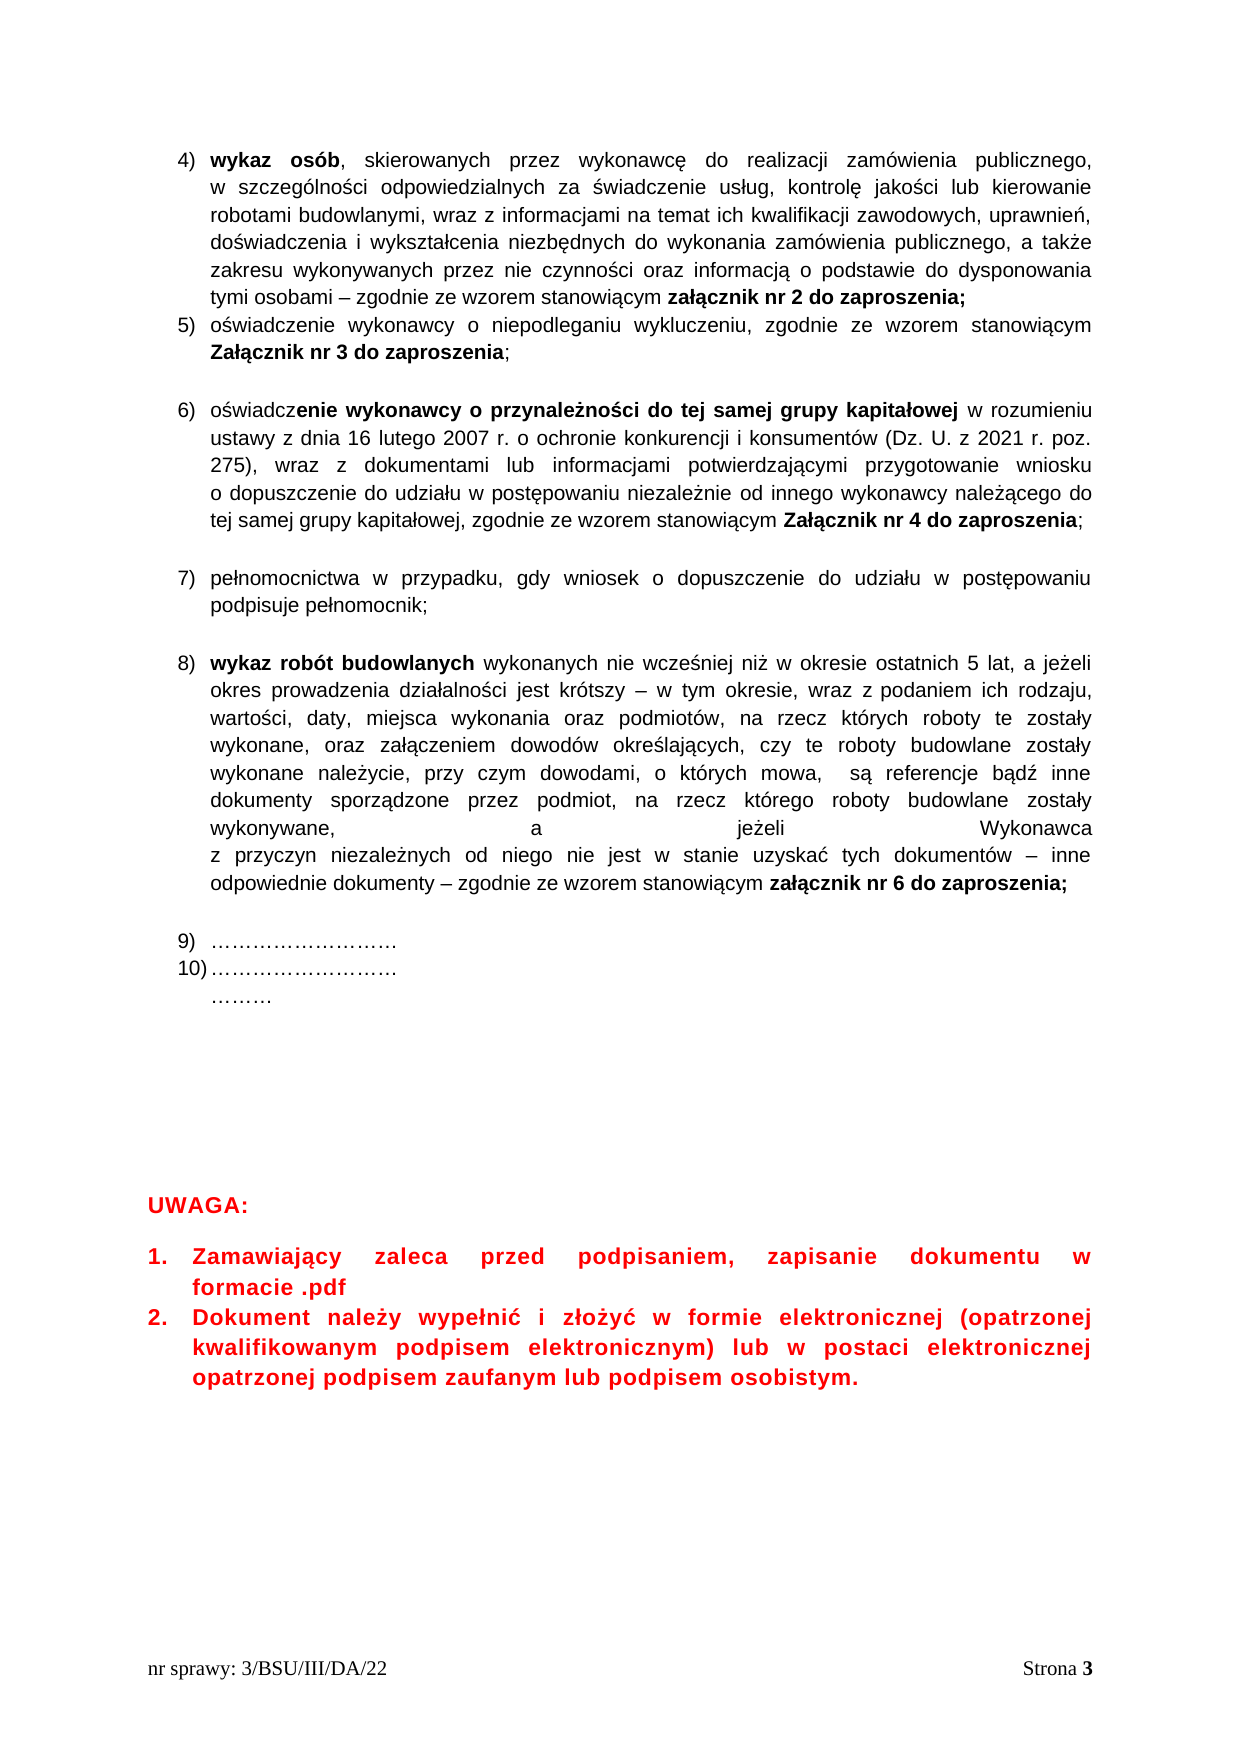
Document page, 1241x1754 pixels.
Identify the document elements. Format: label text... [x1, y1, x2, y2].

list wykaz robót budowlanych wykonanych nie wcześniej niż w okresie ostatnich 5 lat, a jeżeli okres prowadzenia działalności jest krótszy – w tym okresie, wraz z podaniem ich rodzaju, wartości, daty, miejsca wykonania oraz podmiotów, na rzecz których roboty te zostały wykonane, oraz załączeniem dowodów określających, czy te roboty budowlane zostały wykonane należycie, przy czym dowodami, o których mowa, są referencje bądź inne dokumenty sporządzone przez podmiot, na rzecz którego roboty budowlane zostały wykonywane, a jeżeli Wykonawca z przyczyn niezależnych od niego nie jest w stanie uzyskać tych dokumentów – inne odpowiednie dokumenty – zgodnie ze wzorem stanowiącym załącznik nr 6 do zaproszenia; [177, 651, 1092, 895]
list Zamawiający zaleca przed podpisaniem, zapisanie dokumentu w formacie .pdf [148, 1243, 1092, 1300]
list ……………………… [177, 956, 1092, 980]
text UWAGA: [148, 1192, 1092, 1219]
text ……… [210, 983, 1092, 1007]
list pełnomocnictwa w przypadku, gdy wniosek o dopuszczenie do udziału w postępowaniu podpisuje pełnomocnik; [177, 566, 1092, 617]
list oświadczenie wykonawcy o niepodleganiu wykluczeniu, zgodnie ze wzorem stanowiącym Załącznik nr 3 do zaproszenia; [177, 313, 1092, 364]
list ……………………… [177, 928, 1092, 952]
list Dokument należy wypełnić i złożyć w formie elektronicznej (opatrzonej kwalifikowanym podpisem elektronicznym) lub w postaci elektronicznej opatrzonej podpisem zaufanym lub podpisem osobistym. [148, 1304, 1092, 1391]
list wykaz osób, skierowanych przez wykonawcę do realizacji zamówienia publicznego, w szczególności odpowiedzialnych za świadczenie usług, kontrolę jakości lub kierowanie robotami budowlanymi, wraz z informacjami na temat ich kwalifikacji zawodowych, uprawnień, doświadczenia i wykształcenia niezbędnych do wykonania zamówienia publicznego, a także zakresu wykonywanych przez nie czynności oraz informacją o podstawie do dysponowania tymi osobami – zgodnie ze wzorem stanowiącym załącznik nr 2 do zaproszenia; [177, 148, 1092, 309]
list oświadczenie wykonawcy o przynależności do tej samej grupy kapitałowej w rozumieniu ustawy z dnia 16 lutego 2007 r. o ochronie konkurencji i konsumentów (Dz. U. z 2021 r. poz. 275), wraz z dokumentami lub informacjami potwierdzającymi przygotowanie wniosku o dopuszczenie do udziału w postępowaniu niezależnie od innego wykonawcy należącego do tej samej grupy kapitałowej, zgodnie ze wzorem stanowiącym Załącznik nr 4 do zaproszenia; [177, 398, 1092, 532]
